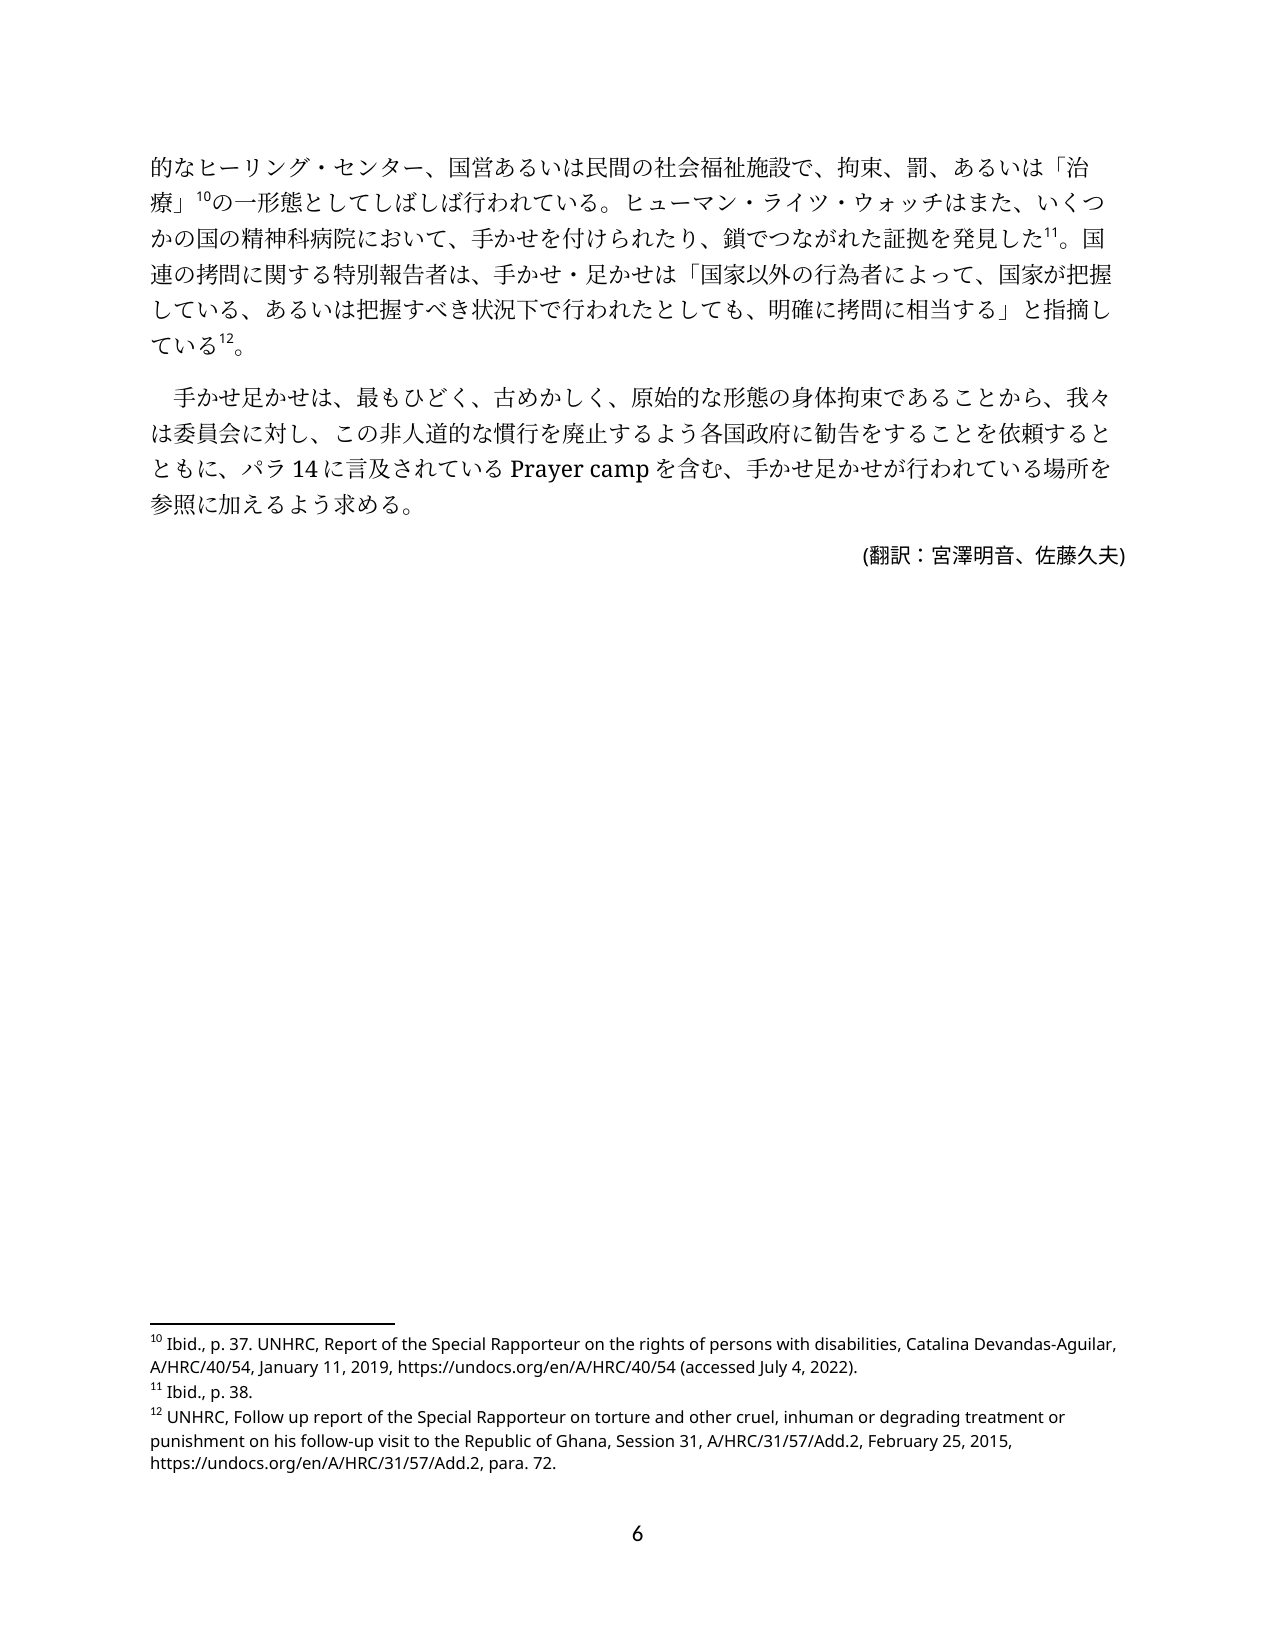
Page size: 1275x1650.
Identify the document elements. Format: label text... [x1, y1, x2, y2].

text (翻訳：宮澤明音、佐藤久夫) [150, 539, 1125, 570]
text 手かせ足かせは、最もひどく、古めかしく、原始的な形態の身体拘束であることから、我々は委員会に対し、この非人道的な慣行を廃止するよう各国政府に勧告をすることを依頼するとともに、パラ14に言及されているPrayer campを含む、手かせ足かせが行われている場所を参照に加えるよう求める。 [150, 380, 1125, 520]
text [150, 150, 1125, 361]
